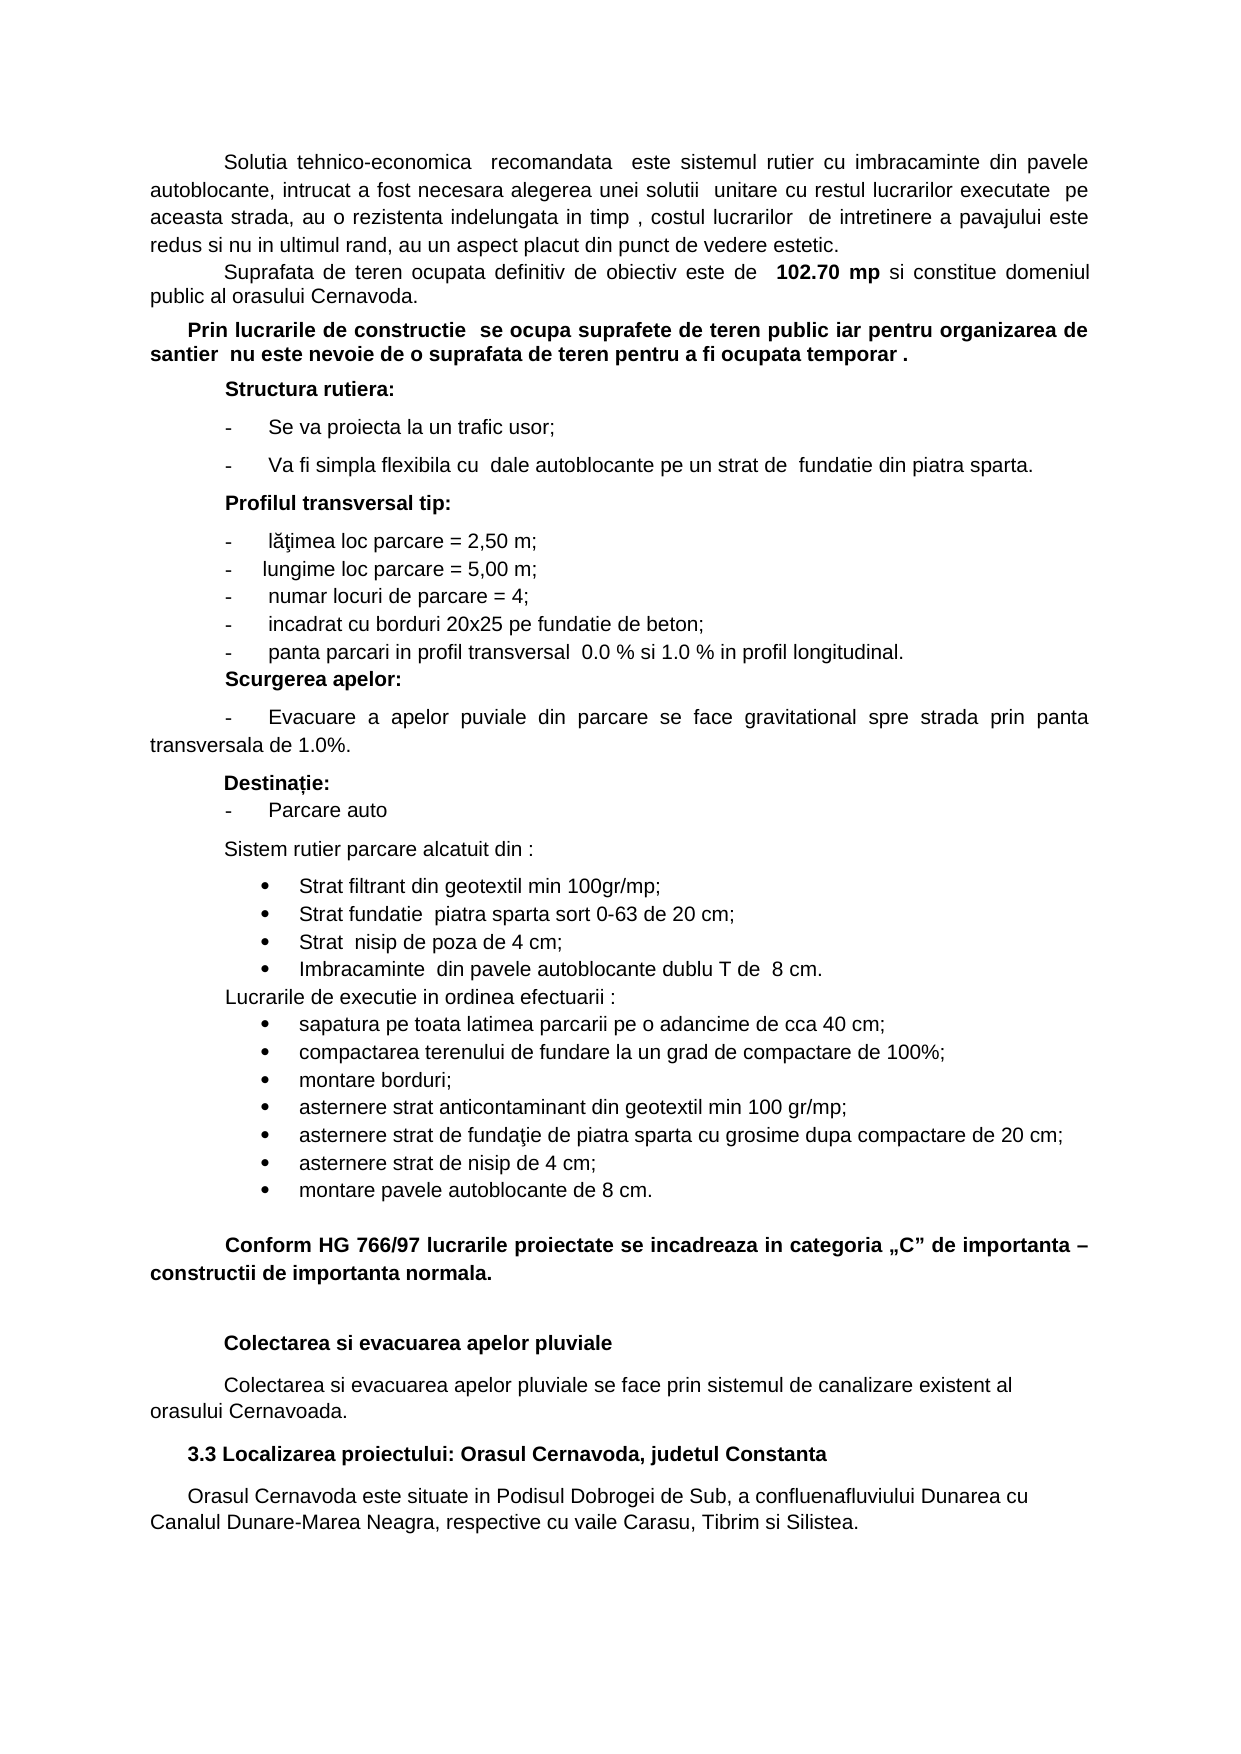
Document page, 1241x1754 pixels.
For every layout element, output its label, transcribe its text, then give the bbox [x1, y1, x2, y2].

list Strat filtrant din geotextil min 100gr/mp; [261, 874, 1090, 898]
list asternere strat de nisip de 4 cm; [261, 1150, 1090, 1174]
text Colectarea si evacuarea apelor pluviale se face prin sistemul de canalizare existent al orasului Cernavoada. [150, 1373, 1090, 1423]
list montare pavele autoblocante de 8 cm. [261, 1178, 1090, 1202]
list Se va proiecta la un trafic usor; [150, 414, 1090, 439]
list asternere strat anticontaminant din geotextil min 100 gr/mp; [261, 1095, 1090, 1119]
text Lucrarile de executie in ordinea efectuarii : [150, 985, 1090, 1009]
list numar locuri de parcare = 4; [150, 584, 1090, 608]
text Destinație: [150, 771, 1090, 795]
text Solutia tehnico-economica recomandata este sistemul rutier cu imbracaminte din pavele autoblocante, intrucat a fost necesara alegerea unei solutii unitare cu restul lucrarilor executate pe aceasta strada, au o rezistenta indelungata in timp , costul lucrarilor de intretinere a pavajului este redus si nu in ultimul rand, au un aspect placut din punct de vedere estetic. [150, 150, 1090, 256]
list Evacuare a apelor puviale din parcare se face gravitational spre strada prin panta transversala de 1.0%. [150, 705, 1090, 757]
list Strat nisip de poza de 4 cm; [261, 929, 1090, 954]
list Imbracaminte din pavele autoblocante dublu T de 8 cm. [261, 957, 1090, 981]
list compactarea terenului de fundare la un grad de compactare de 100%; [261, 1040, 1090, 1064]
list incadrat cu borduri 20x25 pe fundatie de beton; [150, 612, 1090, 636]
list sapatura pe toata latimea parcarii pe o adancime de cca 40 cm; [261, 1012, 1090, 1036]
text Suprafata de teren ocupata definitiv de obiectiv este de 102.70 mp si constitue domeniul public al orasului Cernavoda. [150, 260, 1090, 308]
text Prin lucrarile de constructie se ocupa suprafete de teren public iar pentru organizarea de santier nu este nevoie de o suprafata de teren pentru a fi ocupata temporar . [150, 318, 1090, 366]
text Orasul Cernavoda este situate in Podisul Dobrogei de Sub, a confluenafluviului Dunarea cu Canalul Dunare-Marea Neagra, respective cu vaile Carasu, Tibrim si Silistea. [150, 1484, 1090, 1534]
list lăţimea loc parcare = 2,50 m; [150, 529, 1090, 553]
text Scurgerea apelor: [225, 667, 1090, 691]
list lungime loc parcare = 5,00 m; [225, 556, 1090, 581]
list panta parcari in profil transversal 0.0 % si 1.0 % in profil longitudinal. [150, 639, 1090, 664]
text Conform HG 766/97 lucrarile proiectate se incadreaza in categoria „C” de importanta – constructii de importanta normala. [150, 1233, 1090, 1284]
text Sistem rutier parcare alcatuit din : [150, 836, 1090, 860]
list Parcare auto [150, 798, 1090, 822]
text Profilul transversal tip: [225, 491, 1090, 515]
list Va fi simpla flexibila cu dale autoblocante pe un strat de fundatie din piatra sparta. [150, 453, 1090, 477]
list montare borduri; [261, 1067, 1090, 1092]
list Strat fundatie piatra sparta sort 0-63 de 20 cm; [261, 902, 1090, 926]
text 3.3 Localizarea proiectului: Orasul Cernavoda, judetul Constanta [187, 1441, 1090, 1465]
text Structura rutiera: [225, 377, 1090, 401]
list asternere strat de fundaţie de piatra sparta cu grosime dupa compactare de 20 cm; [261, 1123, 1090, 1147]
text Colectarea si evacuarea apelor pluviale [150, 1331, 1090, 1354]
